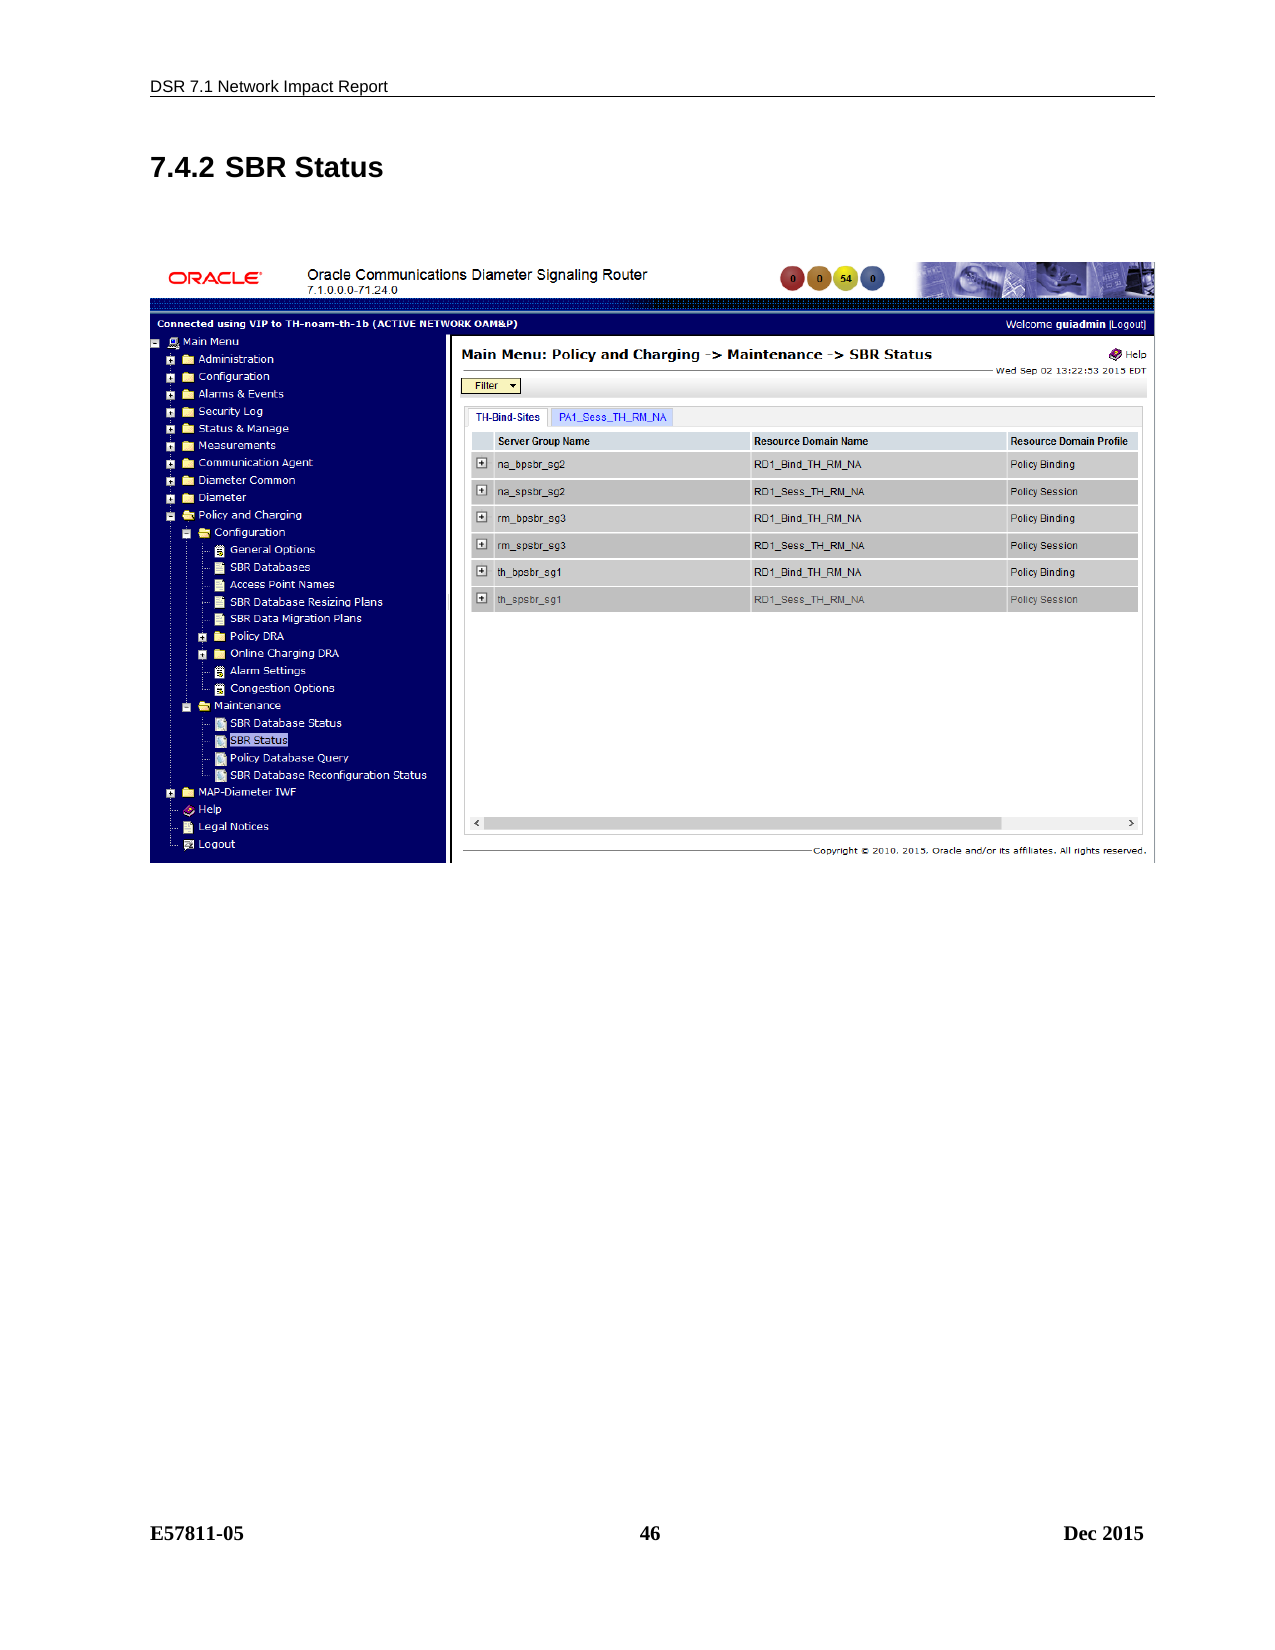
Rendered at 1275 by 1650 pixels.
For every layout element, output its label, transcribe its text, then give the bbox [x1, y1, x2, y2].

list SBR Status [150, 150, 1155, 183]
picture [150, 262, 1155, 863]
